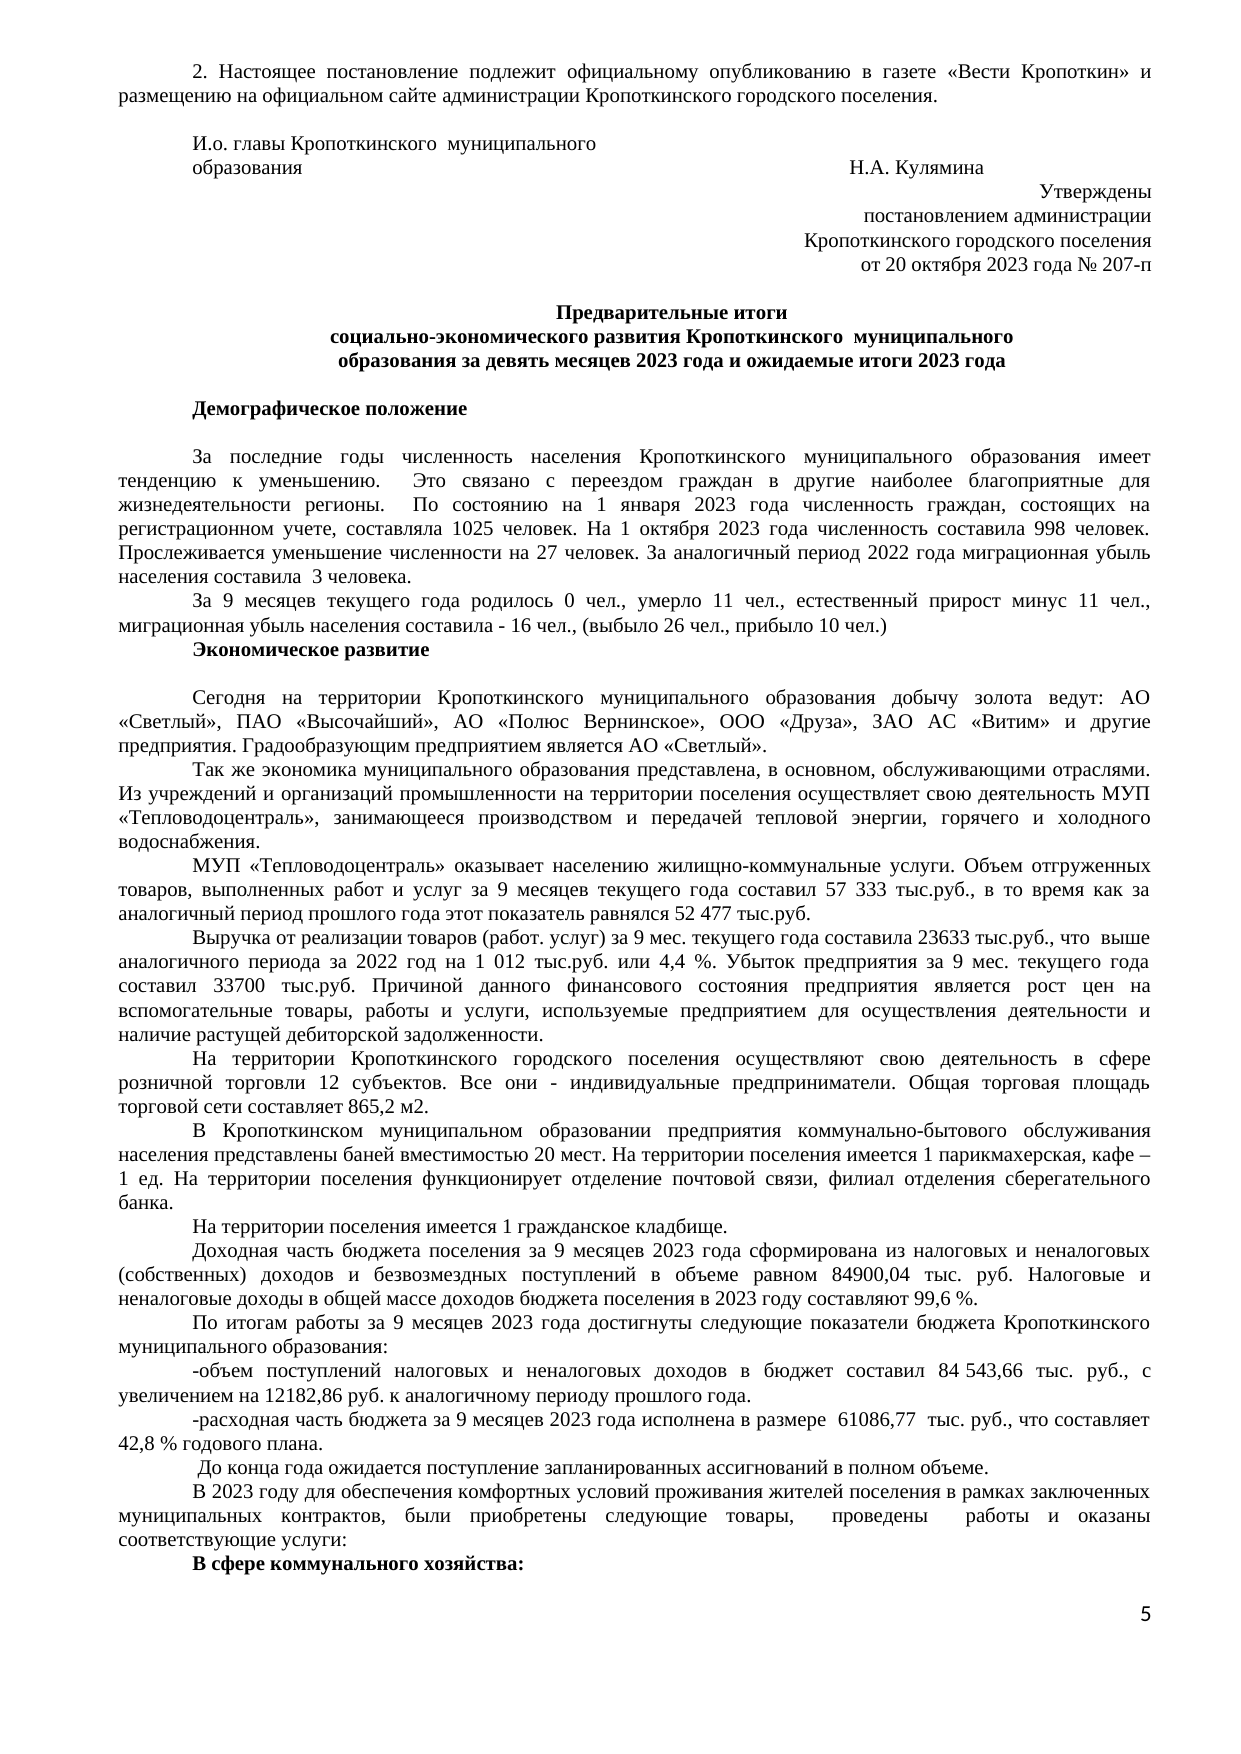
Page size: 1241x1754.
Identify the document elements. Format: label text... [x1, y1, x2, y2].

text Утверждены [118, 179, 1152, 203]
text МУП «Тепловодоцентраль» оказывает населению жилищно-коммунальные услуги. Объем отгруженных товаров, выполненных работ и услуг за 9 месяцев текущего года составил 57 333 тыс.руб., в то время как за аналогичный период прошлого года этот показатель равнялся 52 477 тыс.руб. [118, 853, 1152, 925]
text По итогам работы за 9 месяцев 2023 года достигнуты следующие показатели бюджета Кропоткинского муниципального образования: [118, 1310, 1152, 1358]
text И.о. главы Кропоткинского муниципального [118, 131, 1152, 155]
text До конца года ожидается поступление запланированных ассигнований в полном объеме. [118, 1455, 1152, 1479]
text За 9 месяцев текущего года родилось 0 чел., умерло 11 чел., естественный прирост минус 11 чел., миграционная убыль населения составила - 16 чел., (выбыло 26 чел., прибыло 10 чел.) [118, 588, 1152, 637]
text Демографическое положение [118, 396, 1152, 420]
text Выручка от реализации товаров (работ. услуг) за 9 мес. текущего года составила 23633 тыс.руб., что выше аналогичного периода за 2022 год на 1 012 тыс.руб. или 4,4 %. Убыток предприятия за 9 мес. текущего года составил 33700 тыс.руб. Причиной данного финансового состояния предприятия является рост цен на вспомогательные товары, работы и услуги, используемые предприятием для осуществления деятельности и наличие растущей дебиторской задолженности. [118, 925, 1152, 1046]
text Так же экономика муниципального образования представлена, в основном, обслуживающими отраслями. Из учреждений и организаций промышленности на территории поселения осуществляет свою деятельность МУП «Тепловодоцентраль», занимающееся производством и передачей тепловой энергии, горячего и холодного водоснабжения. [118, 757, 1152, 853]
text от 20 октября 2023 года № 207-п [118, 252, 1152, 276]
text В 2023 году для обеспечения комфортных условий проживания жителей поселения в рамках заключенных муниципальных контрактов, были приобретены следующие товары, проведены работы и оказаны соответствующие услуги: [118, 1479, 1152, 1551]
text На территории Кропоткинского городского поселения осуществляют свою деятельность в сфере розничной торговли 12 субъектов. Все они - индивидуальные предприниматели. Общая торговая площадь торговой сети составляет 865,2 м2. [118, 1046, 1152, 1118]
text постановлением администрации [118, 203, 1152, 227]
text образования Н.А. Кулямина [118, 155, 1152, 179]
text Доходная часть бюджета поселения за 9 месяцев 2023 года сформирована из налоговых и неналоговых (собственных) доходов и безвозмездных поступлений в объеме равном 84900,04 тыс. руб. Налоговые и неналоговые доходы в общей массе доходов бюджета поселения в 2023 году составляют 99,6 %. [118, 1238, 1152, 1310]
text В сфере коммунального хозяйства: [118, 1551, 1152, 1575]
text За последние годы численность населения Кропоткинского муниципального образования имеет тенденцию к уменьшению. Это связано с переездом граждан в другие наиболее благоприятные для жизнедеятельности регионы. По состоянию на 1 января 2023 года численность граждан, состоящих на регистрационном учете, составляла 1025 человек. На 1 октября 2023 года численность составила 998 человек. Прослеживается уменьшение численности на 27 человек. За аналогичный период 2022 года миграционная убыль населения составила 3 человека. [118, 444, 1152, 588]
text социально-экономического развития Кропоткинского муниципального [118, 324, 1152, 348]
text В Кропоткинском муниципальном образовании предприятия коммунально-бытового обслуживания населения представлены баней вместимостью 20 мест. На территории поселения имеется 1 парикмахерская, кафе – 1 ед. На территории поселения функционирует отделение почтовой связи, филиал отделения сберегательного банка. [118, 1118, 1152, 1214]
text -расходная часть бюджета за 9 месяцев 2023 года исполнена в размере 61086,77 тыс. руб., что составляет 42,8 % годового плана. [118, 1407, 1152, 1455]
text -объем поступлений налоговых и неналоговых доходов в бюджет составил 84 543,66 тыс. руб., с увеличением на 12182,86 руб. к аналогичному периоду прошлого года. [118, 1358, 1152, 1407]
text Кропоткинского городского поселения [118, 227, 1152, 252]
text Сегодня на территории Кропоткинского муниципального образования добычу золота ведут: АО «Светлый», ПАО «Высочайший», АО «Полюс Вернинское», ООО «Друза», ЗАО АС «Витим» и другие предприятия. Градообразующим предприятием является АО «Светлый». [118, 685, 1152, 757]
text образования за девять месяцев 2023 года и ожидаемые итоги 2023 года [118, 348, 1152, 372]
text Предварительные итоги [118, 300, 1152, 324]
text 2. Настоящее постановление подлежит официальному опубликованию в газете «Вести Кропоткин» и размещению на официальном сайте администрации Кропоткинского городского поселения. [118, 59, 1152, 107]
text Экономическое развитие [118, 637, 1152, 661]
text На территории поселения имеется 1 гражданское кладбище. [118, 1214, 1152, 1238]
